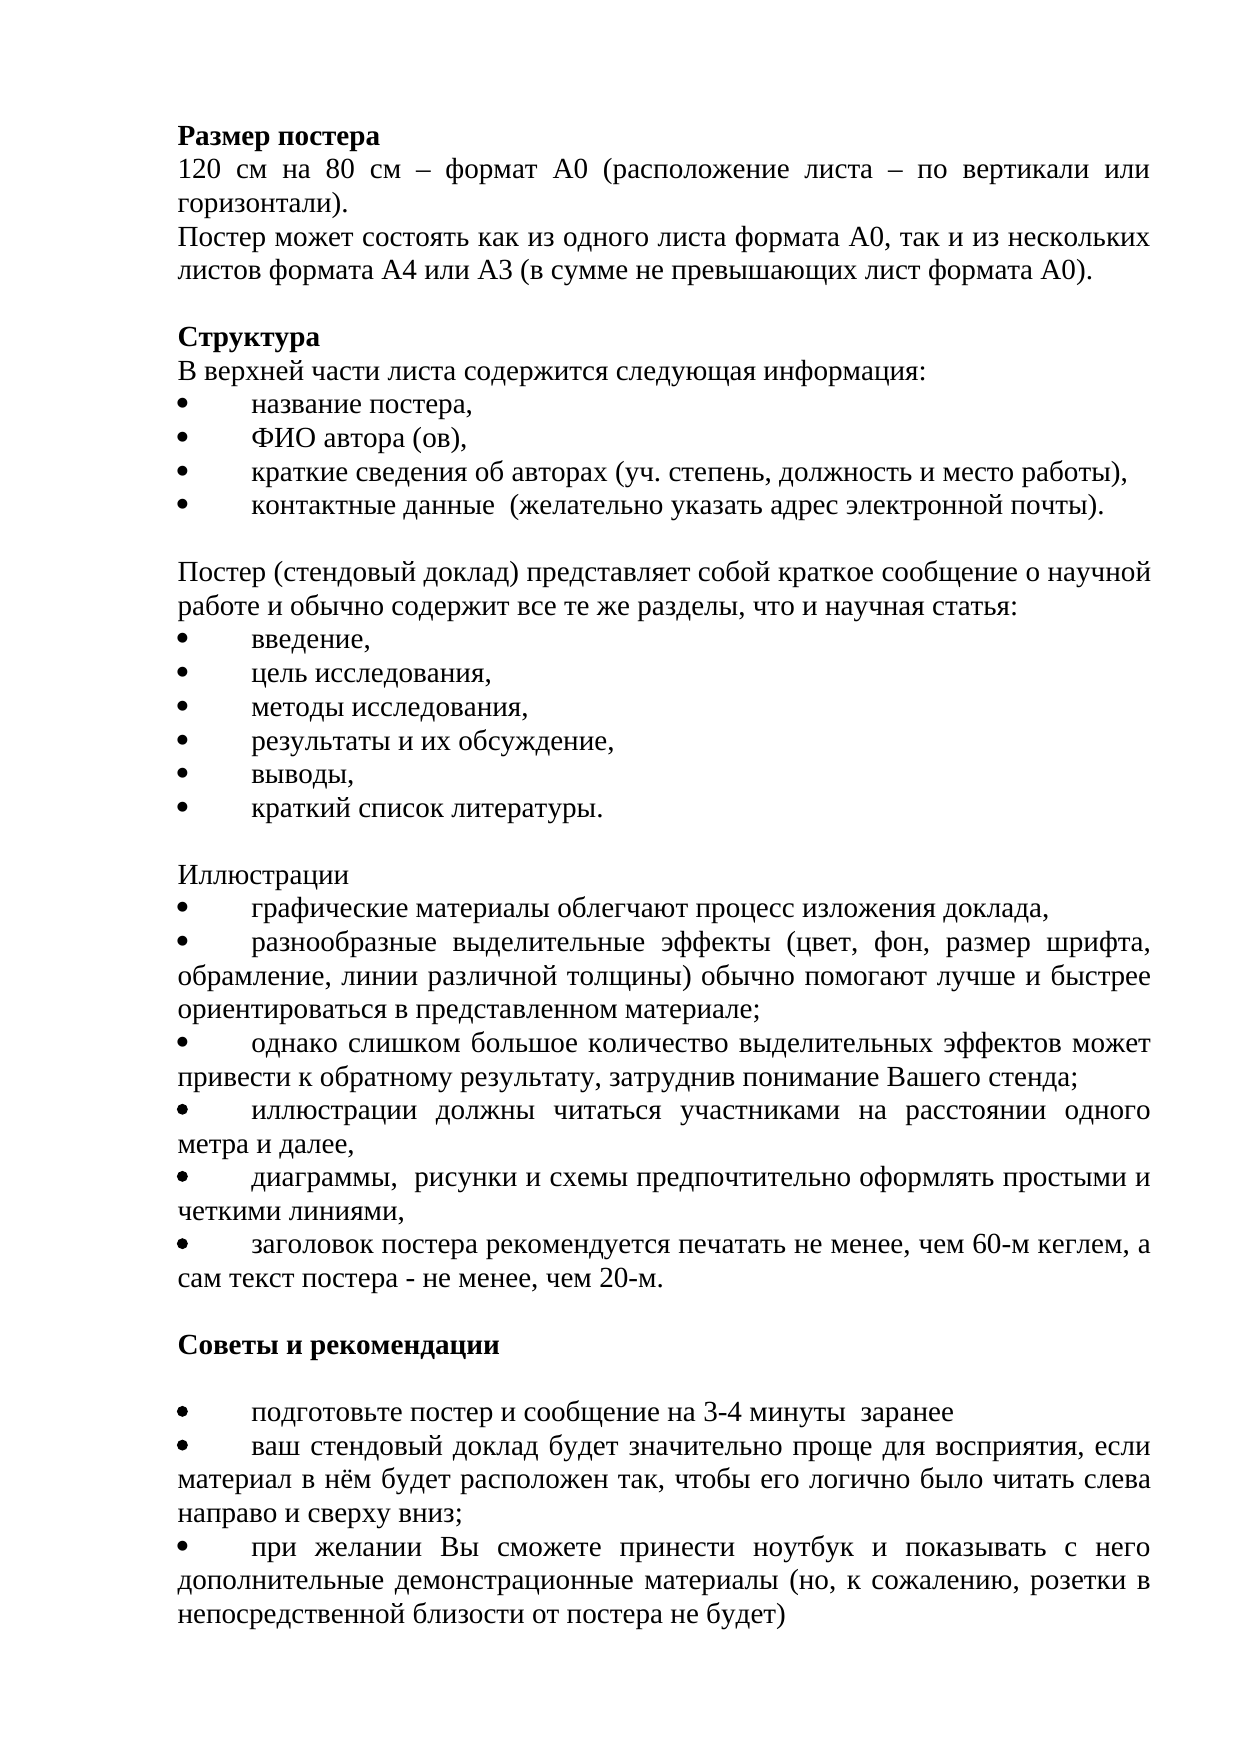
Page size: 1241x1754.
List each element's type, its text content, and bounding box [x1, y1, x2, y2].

list контактные данные (желательно указать адрес электронной почты). [177, 487, 1152, 521]
list Размер постера [177, 118, 1152, 152]
list методы исследования, [177, 689, 1152, 723]
list краткие сведения об авторах (уч. степень, должность и место работы), [177, 454, 1152, 487]
text Постер (стендовый доклад) представляет собой краткое сообщение о научной работе и обычно содержит все те же разделы, что и научная статья: [177, 554, 1152, 622]
list однако слишком большое количество выделительных эффектов может привести к обратному результату, затруднив понимание Вашего стенда; [177, 1025, 1152, 1092]
list диаграммы, рисунки и схемы предпочтительно оформлять простыми и четкими линиями, [177, 1159, 1152, 1227]
text Советы и рекомендации [177, 1327, 1152, 1361]
list ваш стендовый доклад будет значительно проще для восприятия, если материал в нём будет расположен так, чтобы его логично было читать слева направо и сверху вниз; [177, 1428, 1152, 1529]
list подготовьте постер и сообщение на 3-4 минуты заранее [177, 1394, 1152, 1428]
list результаты и их обсуждение, [177, 723, 1152, 756]
text Иллюстрации [177, 857, 1152, 891]
list графические материалы облегчают процесс изложения доклада, [177, 891, 1152, 924]
list введение, [177, 622, 1152, 655]
list заголовок постера рекомендуется печатать не менее, чем 60-м кеглем, а сам текст постера - не менее, чем 20-м. [177, 1227, 1152, 1294]
list иллюстрации должны читаться участниками на расстоянии одного метра и далее, [177, 1092, 1152, 1159]
list Постер может состоять как из одного листа формата А0, так и из нескольких листов формата А4 или А3 (в сумме не превышающих лист формата А0). [177, 219, 1152, 286]
list разнообразные выделительные эффекты (цвет, фон, размер шрифта, обрамление, линии различной толщины) обычно помогают лучше и быстрее ориентироваться в представленном материале; [177, 924, 1152, 1025]
list цель исследования, [177, 655, 1152, 689]
list ФИО автора (ов), [177, 420, 1152, 454]
list краткий список литературы. [177, 790, 1152, 823]
text В верхней части листа содержится следующая информация: [177, 353, 1152, 386]
list при желании Вы сможете принести ноутбук и показывать с него дополнительные демонстрационные материалы (но, к сожалению, розетки в непосредственной близости от постера не будет) [177, 1529, 1152, 1629]
list выводы, [177, 756, 1152, 790]
list 120 см на 80 см – формат А0 (расположение листа – по вертикали или горизонтали). [177, 152, 1152, 219]
list Структура [177, 319, 1152, 353]
list название постера, [177, 386, 1152, 420]
